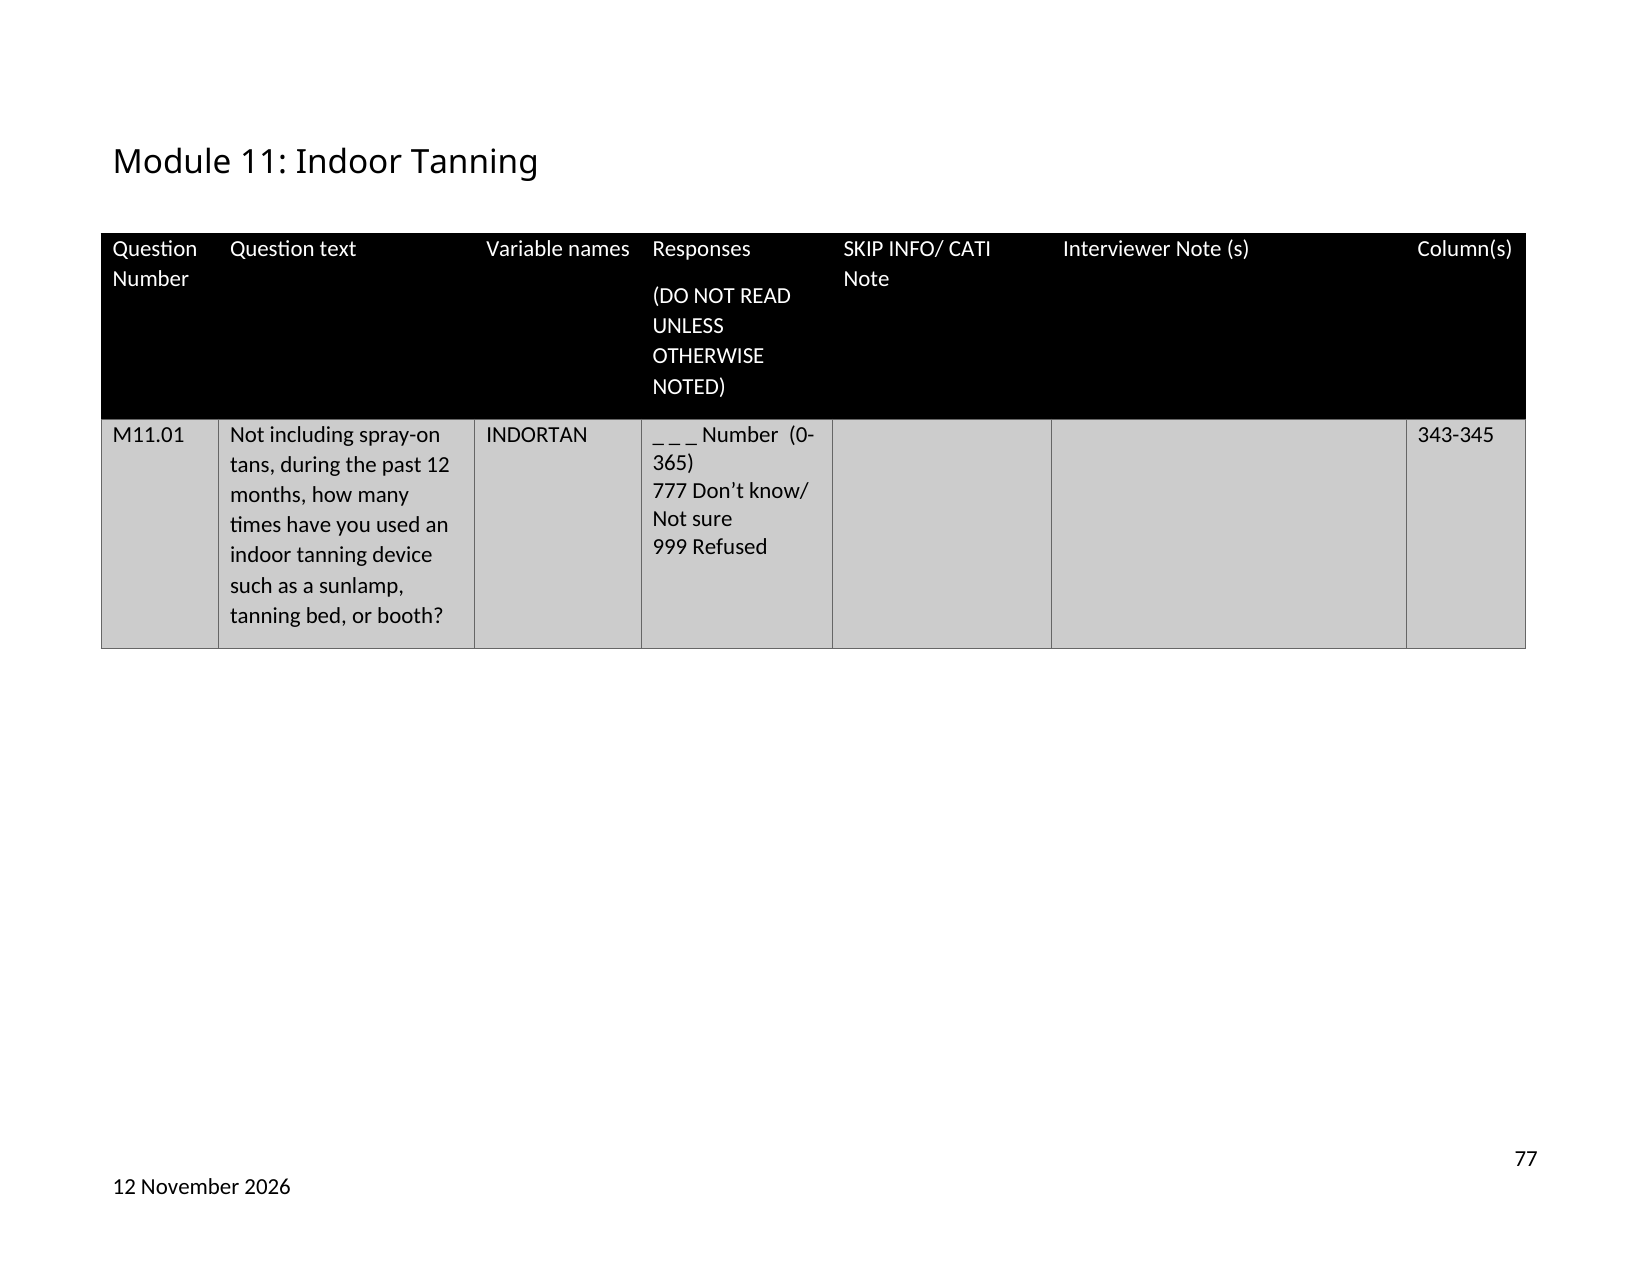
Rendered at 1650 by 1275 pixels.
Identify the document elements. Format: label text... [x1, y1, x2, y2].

table_header SKIP INFO/ CATI Note [833, 234, 1051, 419]
table_cell [833, 420, 1051, 648]
table_cell INDORTAN [475, 420, 641, 648]
table_header Question text [219, 234, 474, 419]
text Module 11: Indoor Tanning [112, 137, 1537, 183]
table_header Responses (DO NOT READ UNLESS OTHERWISE NOTED) [642, 234, 832, 419]
table_header Variable names [475, 234, 641, 419]
table_cell M11.01 [102, 420, 218, 648]
table_header Question Number [102, 234, 218, 419]
table_cell Not including spray-on tans, during the past 12 months, how many times have you used an indoor tanning device such as a sunlamp, tanning bed, or booth? [219, 420, 474, 648]
table_header Column(s) [1407, 234, 1525, 419]
table_cell _ _ _ Number (0-365) 777 Don’t know/ Not sure 999 Refused [642, 420, 832, 648]
table_cell 343-345 [1407, 420, 1525, 648]
table_cell [1052, 420, 1406, 648]
table_header Interviewer Note (s) [1052, 234, 1406, 419]
